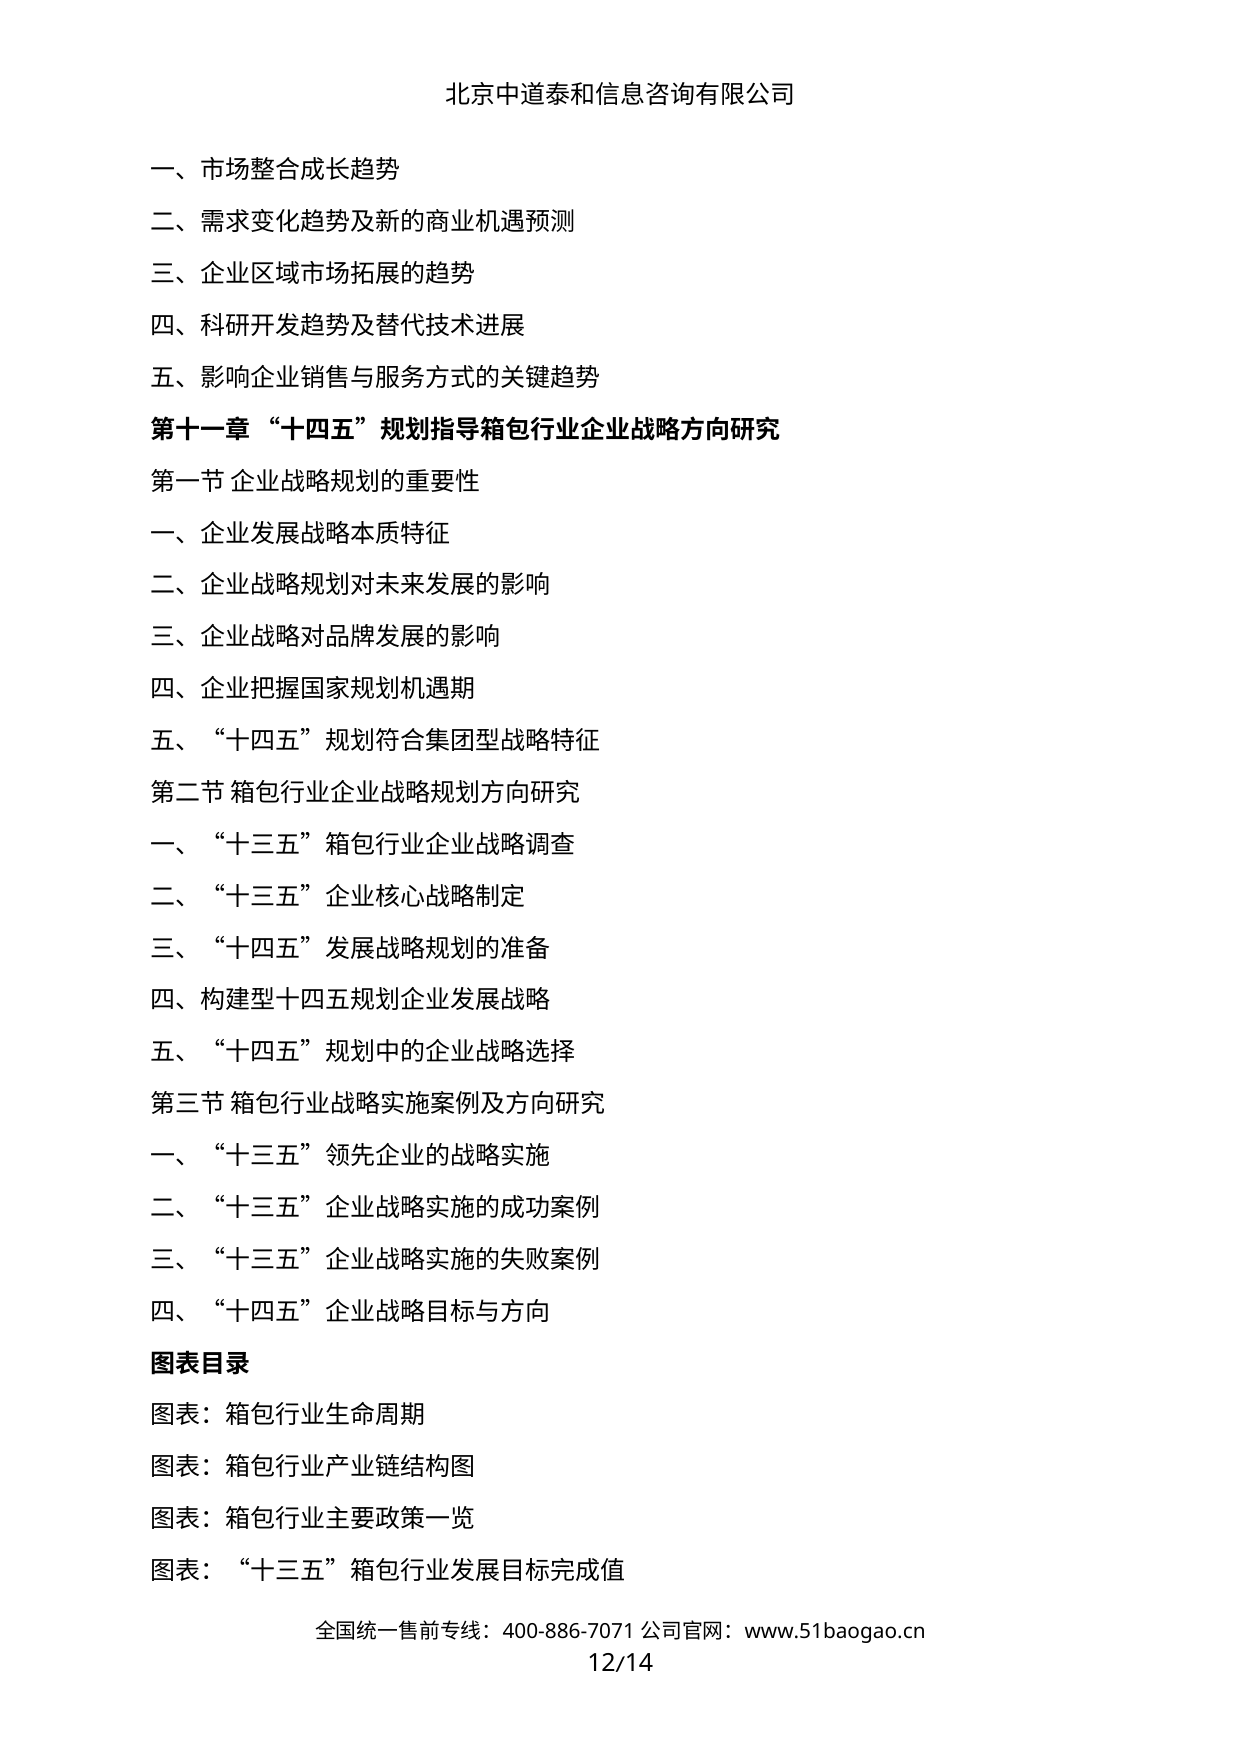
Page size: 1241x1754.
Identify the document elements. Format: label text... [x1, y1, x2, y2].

text 二、企业战略规划对未来发展的影响 [150, 565, 1090, 601]
text 一、市场整合成长趋势 [150, 150, 1090, 186]
text 三、“十三五”企业战略实施的失败案例 [150, 1239, 1090, 1276]
text 二、“十三五”企业核心战略制定 [150, 876, 1090, 912]
text 四、构建型十四五规划企业发展战略 [150, 980, 1090, 1016]
text 四、“十四五”企业战略目标与方向 [150, 1291, 1090, 1327]
text 四、科研开发趋势及替代技术进展 [150, 306, 1090, 342]
text 二、需求变化趋势及新的商业机遇预测 [150, 202, 1090, 238]
text 五、影响企业销售与服务方式的关键趋势 [150, 357, 1090, 394]
text 第三节 箱包行业战略实施案例及方向研究 [150, 1084, 1090, 1120]
text 图表：箱包行业生命周期 [150, 1395, 1090, 1431]
text 图表目录 [150, 1343, 1090, 1379]
text 图表：箱包行业产业链结构图 [150, 1447, 1090, 1483]
text 二、“十三五”企业战略实施的成功案例 [150, 1187, 1090, 1224]
text 一、“十三五”箱包行业企业战略调查 [150, 824, 1090, 861]
text 第十一章 “十四五”规划指导箱包行业企业战略方向研究 [150, 409, 1090, 446]
text 三、企业战略对品牌发展的影响 [150, 617, 1090, 653]
text 五、“十四五”规划中的企业战略选择 [150, 1032, 1090, 1068]
text 第一节 企业战略规划的重要性 [150, 461, 1090, 497]
text 一、“十三五”领先企业的战略实施 [150, 1136, 1090, 1172]
text 图表：“十三五”箱包行业发展目标完成值 [150, 1551, 1090, 1587]
text 三、企业区域市场拓展的趋势 [150, 254, 1090, 290]
text 三、“十四五”发展战略规划的准备 [150, 928, 1090, 964]
text 五、“十四五”规划符合集团型战略特征 [150, 721, 1090, 757]
text 图表：箱包行业主要政策一览 [150, 1499, 1090, 1535]
text 第二节 箱包行业企业战略规划方向研究 [150, 772, 1090, 809]
text 一、企业发展战略本质特征 [150, 513, 1090, 549]
text 四、企业把握国家规划机遇期 [150, 669, 1090, 705]
